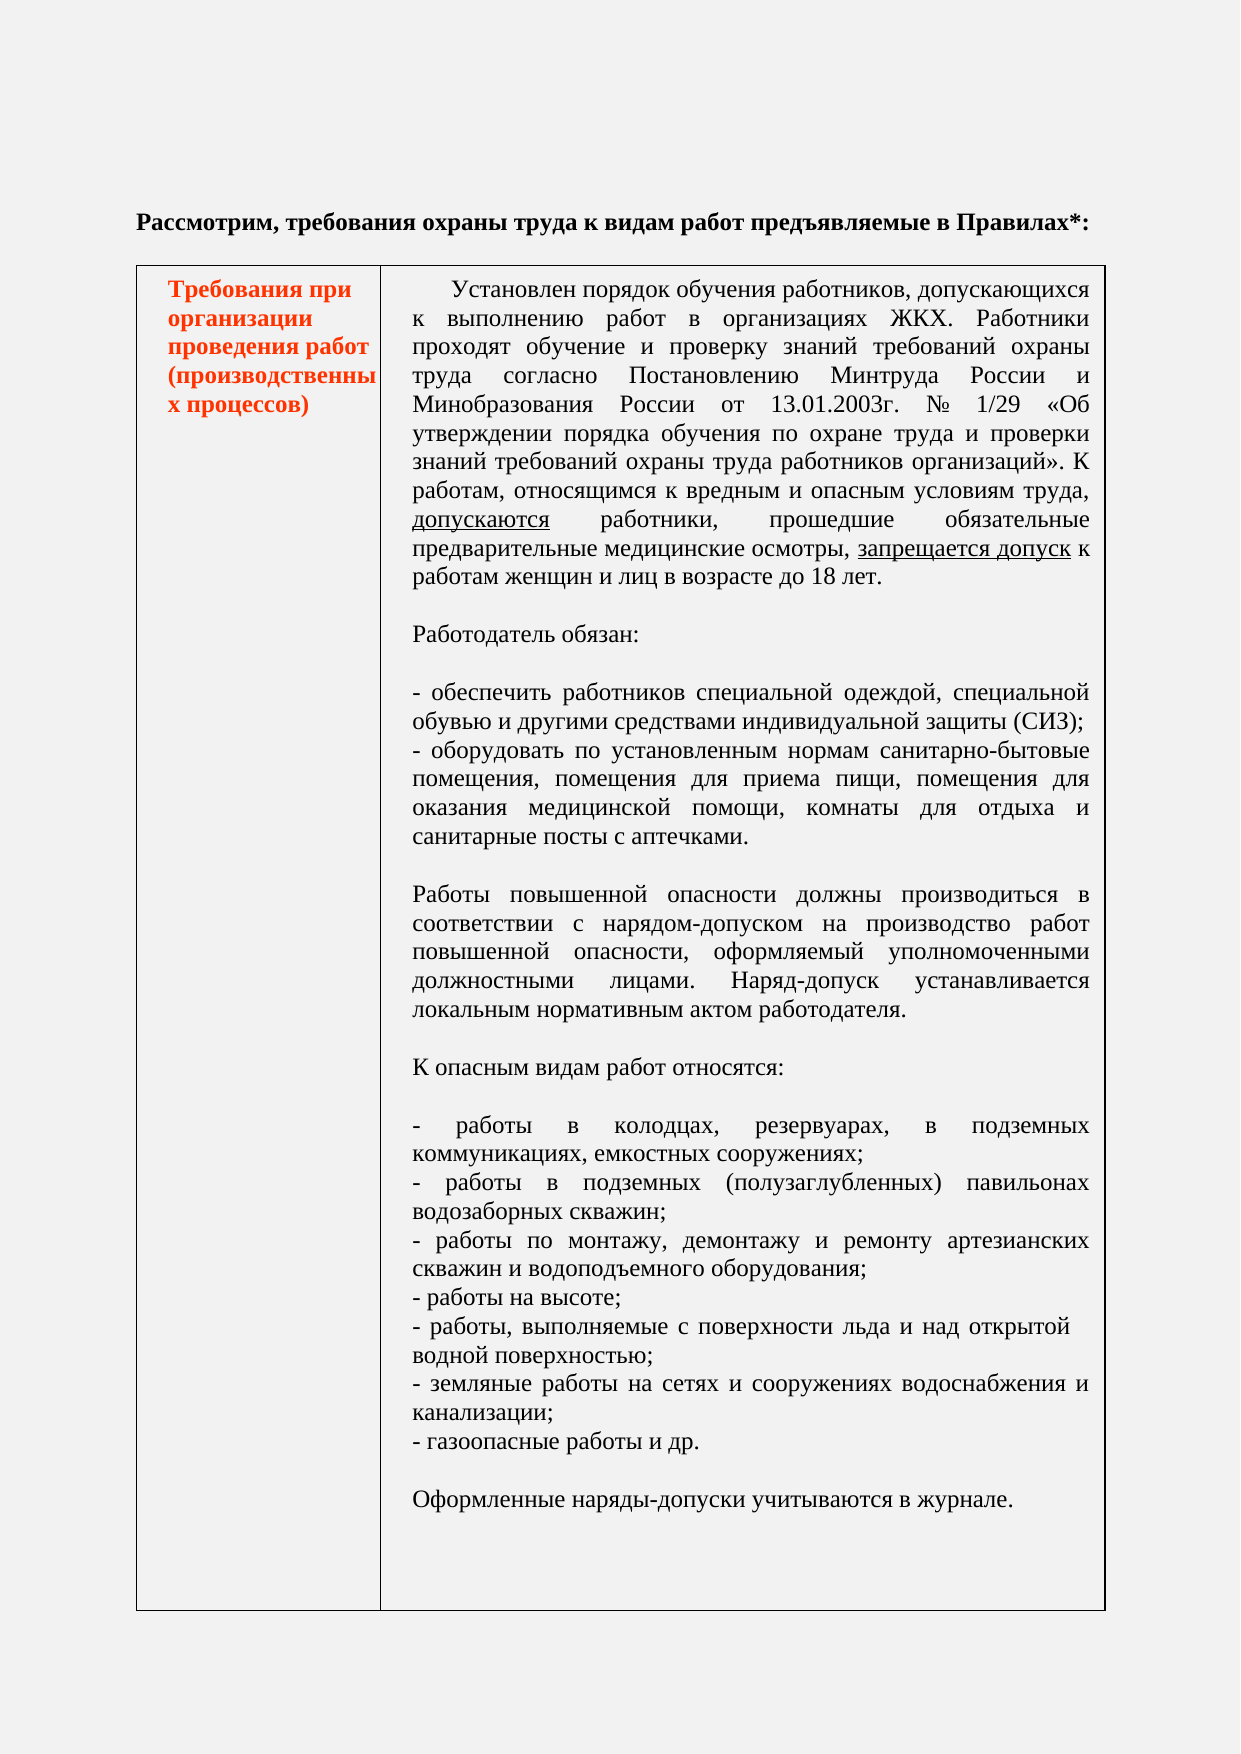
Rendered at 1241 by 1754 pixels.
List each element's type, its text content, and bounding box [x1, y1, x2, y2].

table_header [381, 266, 1104, 1610]
text Рассмотрим, требования охраны труда к видам работ предъявляемые в Правилах*: [136, 207, 1104, 236]
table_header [137, 266, 380, 1610]
